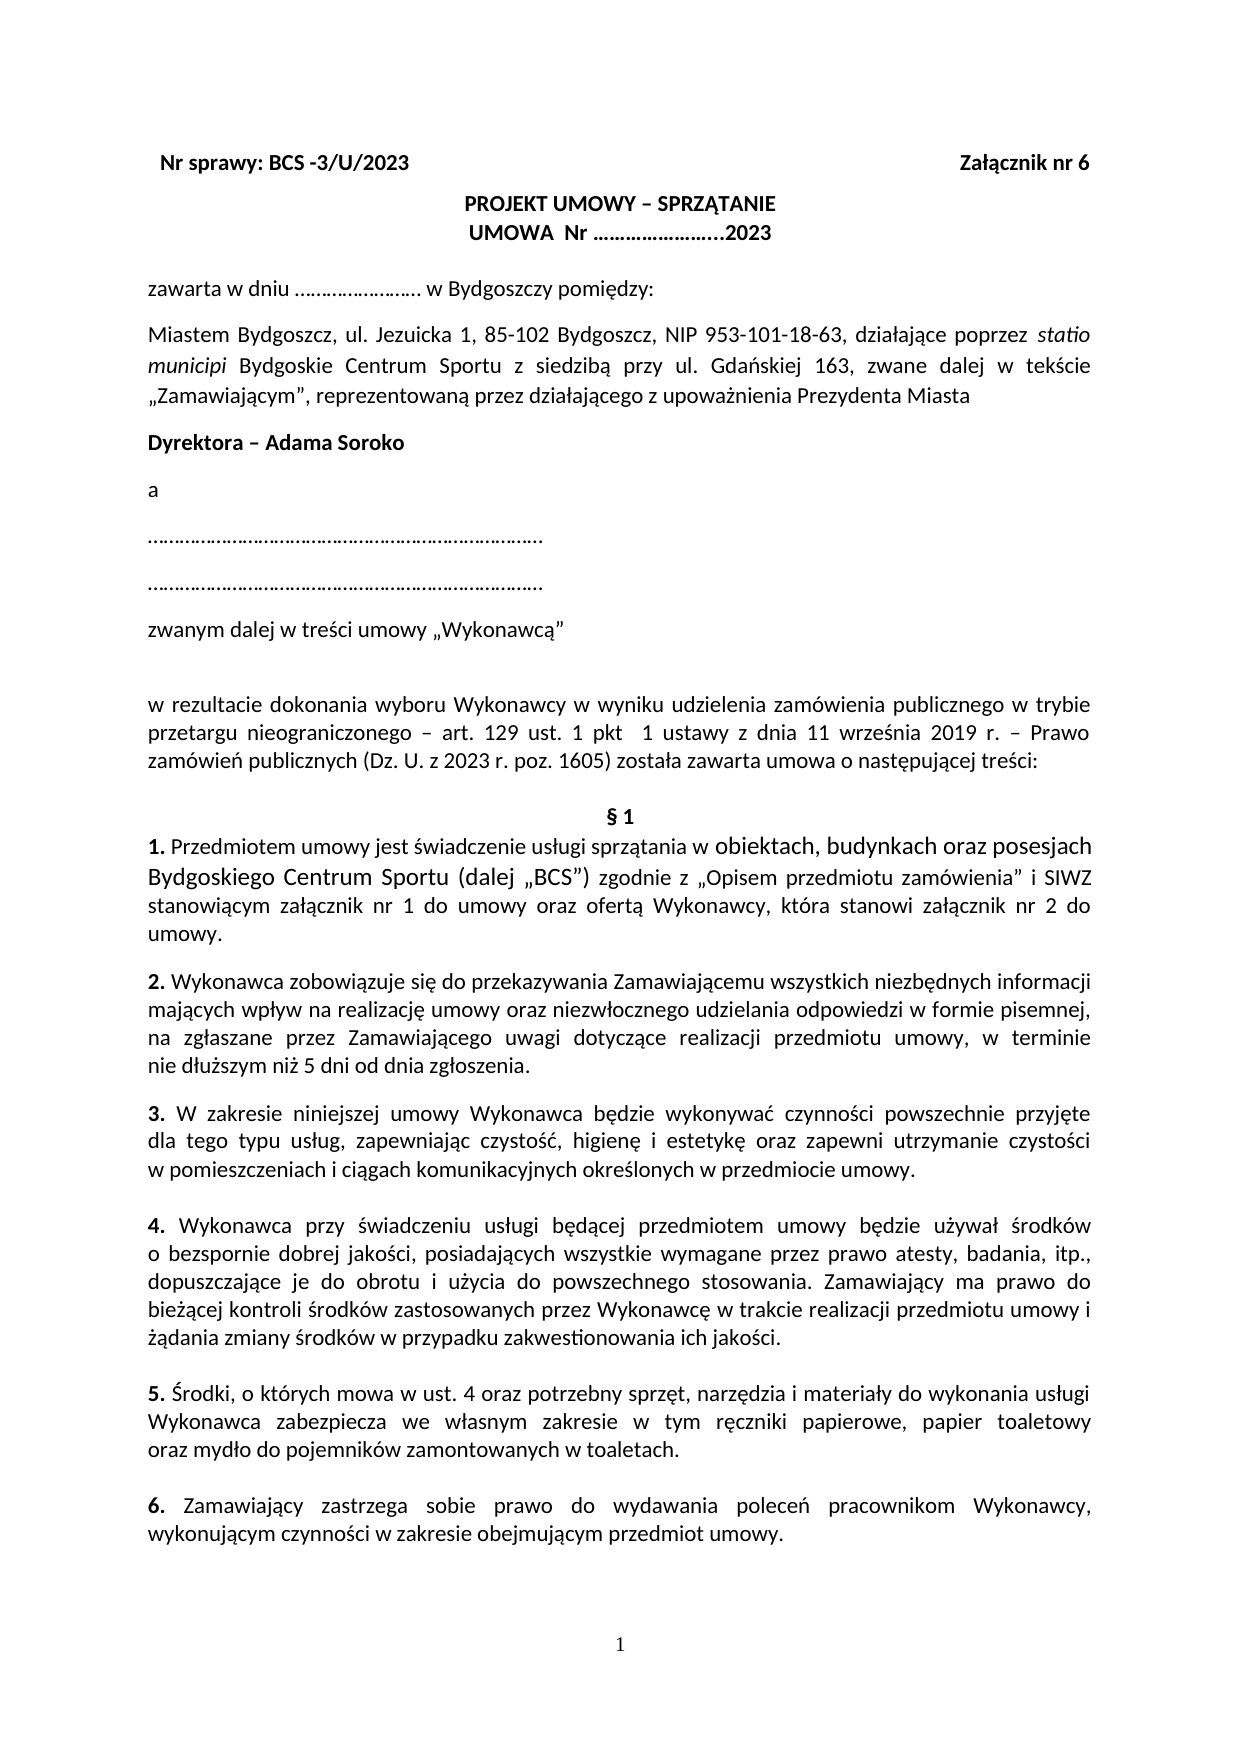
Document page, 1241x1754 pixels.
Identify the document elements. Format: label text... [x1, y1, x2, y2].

text ………………………………………………………………… [148, 522, 1093, 549]
text 3. W zakresie niniejszej umowy Wykonawca będzie wykonywać czynności powszechnie przyjęte dla tego typu usług, zapewniając czystość, higienę i estetykę oraz zapewni utrzymanie czystości w pomieszczeniach i ciągach komunikacyjnych określonych w przedmiocie umowy. [148, 1099, 1093, 1183]
text 1. Przedmiotem umowy jest świadczenie usługi sprzątania w obiektach, budynkach oraz posesjach Bydgoskiego Centrum Sportu (dalej „BCS”) zgodnie z „Opisem przedmiotu zamówienia” i SIWZ stanowiącym załącznik nr 1 do umowy oraz ofertą Wykonawcy, która stanowi załącznik nr 2 do umowy. [148, 830, 1093, 947]
text 2. Wykonawca zobowiązuje się do przekazywania Zamawiającemu wszystkich niezbędnych informacji mających wpływ na realizację umowy oraz niezwłocznego udzielania odpowiedzi w formie pisemnej, na zgłaszane przez Zamawiającego uwagi dotyczące realizacji przedmiotu umowy, w terminie nie dłuższym niż 5 dni od dnia zgłoszenia. [148, 967, 1093, 1079]
text ………………………………………………………………… [148, 568, 1093, 596]
text w rezultacie dokonania wyboru Wykonawcy w wyniku udzielenia zamówienia publicznego w trybie przetargu nieograniczonego – art. 129 ust. 1 pkt 1 ustawy z dnia 11 września 2019 r. – Prawo zamówień publicznych (Dz. U. z 2023 r. poz. 1605) została zawarta umowa o następującej treści: [148, 690, 1093, 774]
text 4. Wykonawca przy świadczeniu usługi będącej przedmiotem umowy będzie używał środków o bezspornie dobrej jakości, posiadających wszystkie wymagane przez prawo atesty, badania, itp., dopuszczające je do obrotu i użycia do powszechnego stosowania. Zamawiający ma prawo do bieżącej kontroli środków zastosowanych przez Wykonawcę w trakcie realizacji przedmiotu umowy i żądania zmiany środków w przypadku zakwestionowania ich jakości. [148, 1211, 1093, 1351]
text a [148, 475, 1093, 503]
text zawarta w dniu …………………… w Bydgoszczy pomiędzy: [148, 274, 1093, 302]
text Miastem Bydgoszcz, ul. Jezuicka 1, 85-102 Bydgoszcz, NIP 953-101-18-63, działające poprzez statio municipi Bydgoskie Centrum Sportu z siedzibą przy ul. Gdańskiej 163, zwane dalej w tekście „Zamawiającym”, reprezentowaną przez działającego z upoważnienia Prezydenta Miasta [148, 321, 1093, 409]
text zwanym dalej w treści umowy „Wykonawcą” [148, 615, 1093, 643]
text Dyrektora – Adama Soroko [148, 428, 1093, 456]
title UMOWA Nr …………………...2023 [148, 218, 1093, 246]
text § 1 [148, 802, 1093, 830]
text 5. Środki, o których mowa w ust. 4 oraz potrzebny sprzęt, narzędzia i materiały do wykonania usługi Wykonawca zabezpiecza we własnym zakresie w tym ręczniki papierowe, papier toaletowy oraz mydło do pojemników zamontowanych w toaletach. [148, 1379, 1093, 1463]
title Nr sprawy: BCS -3/U/2023 Załącznik nr 6 [148, 148, 1093, 176]
text 6. Zamawiający zastrzega sobie prawo do wydawania poleceń pracownikom Wykonawcy, wykonującym czynności w zakresie obejmującym przedmiot umowy. [148, 1491, 1093, 1547]
title PROJEKT UMOWY – SPRZĄTANIE [148, 189, 1093, 218]
